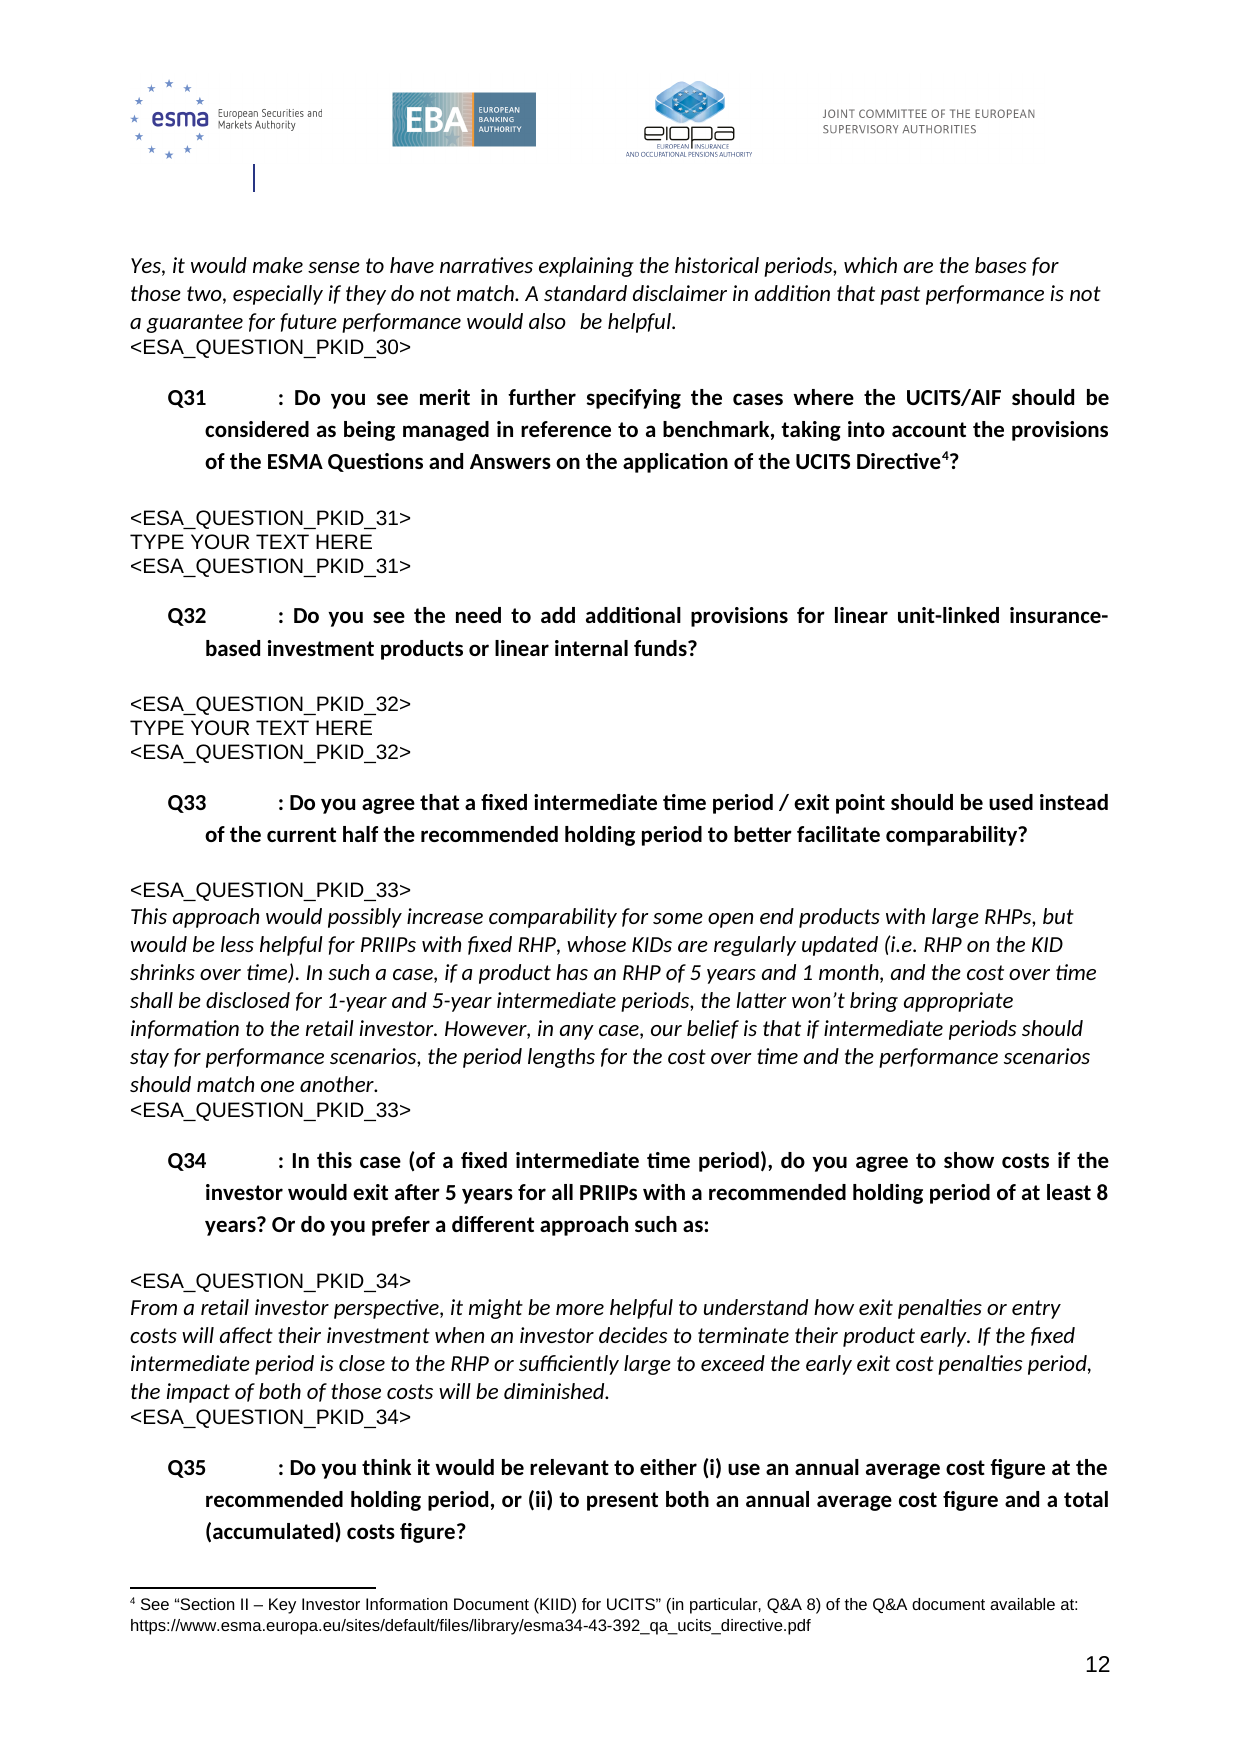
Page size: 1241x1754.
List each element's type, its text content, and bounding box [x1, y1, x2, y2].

text TYPE YOUR TEXT HERE [130, 529, 1110, 553]
list : Do you see the need to add additional provisions for linear unit-linked insurance-based investment products or linear internal funds? [167, 601, 1110, 662]
text <ESA_QUESTION_PKID_31> [130, 506, 1110, 529]
text <ESA_QUESTION_PKID_32> [130, 740, 1110, 764]
text From a retail investor perspective, it might be more helpful to understand how exit penalties or entry costs will affect their investment when an investor decides to terminate their product early. If the fixed intermediate period is close to the RHP or sufficiently large to exceed the early exit cost penalties period, the impact of both of those costs will be diminished. [130, 1293, 1110, 1405]
text <ESA_QUESTION_PKID_32> [130, 692, 1110, 716]
text <ESA_QUESTION_PKID_34> [130, 1269, 1110, 1293]
list : Do you think it would be relevant to either (i) use an annual average cost figure at the recommended holding period, or (ii) to present both an annual average cost figure and a total (accumulated) costs figure? [167, 1453, 1110, 1545]
text <ESA_QUESTION_PKID_33> [130, 1098, 1110, 1122]
text Yes, it would make sense to have narratives explaining the historical periods, which are the bases for those two, especially if they do not match. A standard disclaimer in addition that past performance is not a guarantee for future performance would also be helpful. [130, 251, 1110, 335]
text This approach would possibly increase comparability for some open end products with large RHPs, but would be less helpful for PRIIPs with fixed RHP, whose KIDs are regularly updated (i.e. RHP on the KID shrinks over time). In such a case, if a product has an RHP of 5 years and 1 month, and the cost over time shall be disclosed for 1-year and 5-year intermediate periods, the latter won’t bring appropriate information to the retail investor. However, in any case, our belief is that if intermediate periods should stay for performance scenarios, the period lengths for the cost over time and the performance scenarios should match one another. [130, 902, 1110, 1098]
text <ESA_QUESTION_PKID_30> [130, 335, 1110, 359]
text <ESA_QUESTION_PKID_34> [130, 1405, 1110, 1429]
list : Do you see merit in further specifying the cases where the UCITS/AIF should be considered as being managed in reference to a benchmark, taking into account the provisions of the ESMA Questions and Answers on the application of the UCITS Directive? [167, 383, 1110, 475]
text <ESA_QUESTION_PKID_31> [130, 553, 1110, 577]
text <ESA_QUESTION_PKID_33> [130, 878, 1110, 902]
picture [129, 73, 1045, 164]
list : In this case (of a fixed intermediate time period), do you agree to show costs if the investor would exit after 5 years for all PRIIPs with a recommended holding period of at least 8 years? Or do you prefer a different approach such as: [167, 1146, 1110, 1238]
list : Do you agree that a fixed intermediate time period / exit point should be used instead of the current half the recommended holding period to better facilitate comparability? [167, 788, 1110, 848]
text TYPE YOUR TEXT HERE [130, 716, 1110, 740]
